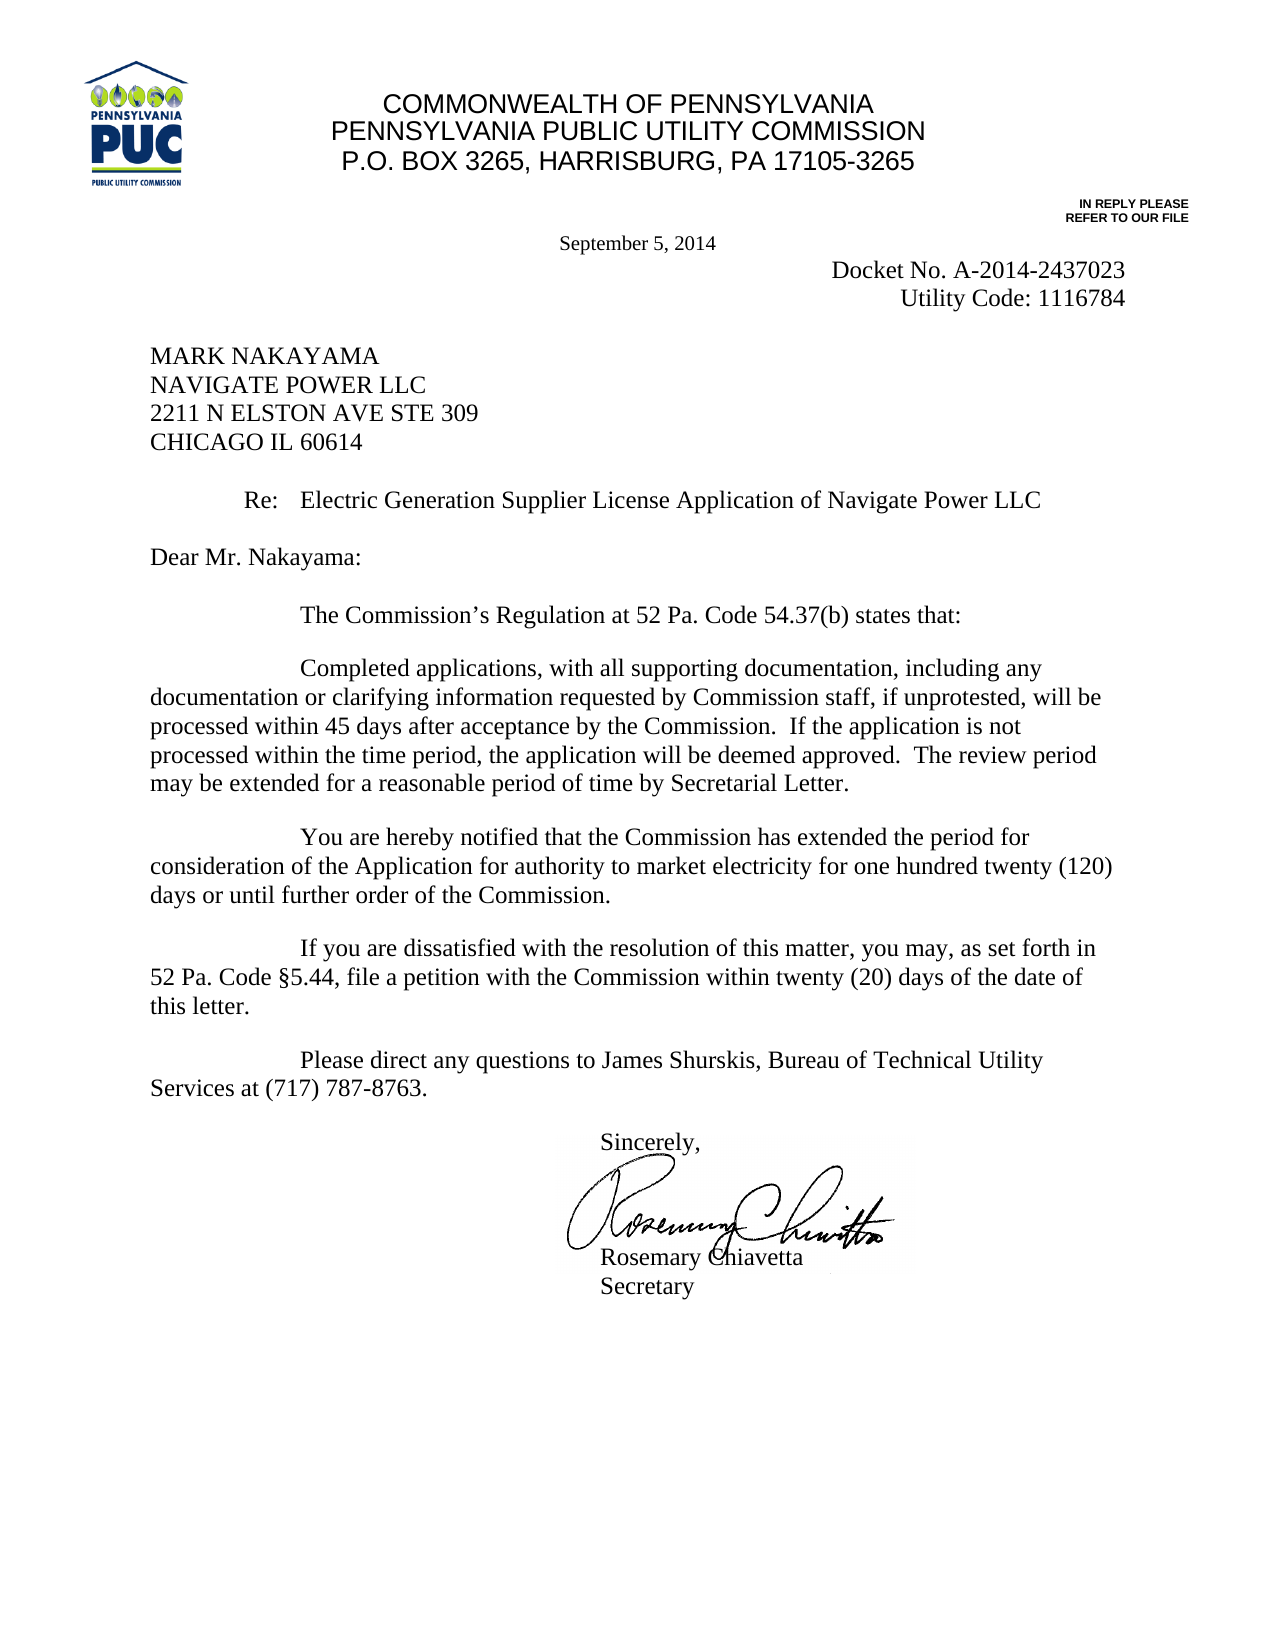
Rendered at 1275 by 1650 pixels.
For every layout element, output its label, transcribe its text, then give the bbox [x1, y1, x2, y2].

subtitle Docket No. A-2014-2437023 [150, 255, 1125, 283]
text NAVIGATE POWER LLC [150, 370, 1125, 398]
text Secretary [150, 1271, 1125, 1300]
text Completed applications, with all supporting documentation, including any documentation or clarifying information requested by Commission staff, if unprotested, will be processed within 45 days after acceptance by the Commission. If the application is not processed within the time period, the application will be deemed approved. The review period may be extended for a reasonable period of time by Secretarial Letter. [150, 653, 1125, 797]
text The Commission’s Regulation at 52 Pa. Code 54.37(b) states that: [150, 600, 1125, 628]
text MARK NAKAYAMA [150, 341, 1125, 370]
table_header [66, 53, 208, 231]
text Sincerely, [150, 1127, 1125, 1156]
text Please direct any questions to James Shurskis, Bureau of Technical Utility Services at (717) 787-8763. [150, 1045, 1125, 1102]
picture [76, 52, 196, 194]
text Rosemary Chiavetta [150, 1242, 1125, 1271]
text Re: Electric Generation Supplier License Application of Navigate Power LLC [244, 485, 1125, 513]
table_header PUBLIC UTILITY COMMISSION P.O. [208, 53, 1049, 231]
text You are hereby notified that the Commission has extended the period for consideration of the Application for authority to market electricity for one hundred twenty (120) days or until further order of the Commission. [150, 822, 1125, 908]
text 2211 N ELSTON AVE STE 309 [150, 398, 1125, 427]
text If you are dissatisfied with the resolution of this matter, you may, as set forth in 52 Code §5.44, file a petition with the Commission within twenty (20) days of the date of this letter. [150, 933, 1125, 1020]
table_header IN REPLY PLEASE REFER TO OUR FILE [1049, 53, 1200, 231]
text Utility Code: 1116784 [150, 283, 1125, 312]
text September 5, 2014 [150, 231, 1125, 255]
text Dear Mr. Nakayama: [150, 542, 1125, 571]
text CHICAGO IL 60614 [150, 427, 1125, 456]
picture [555, 1156, 917, 1242]
